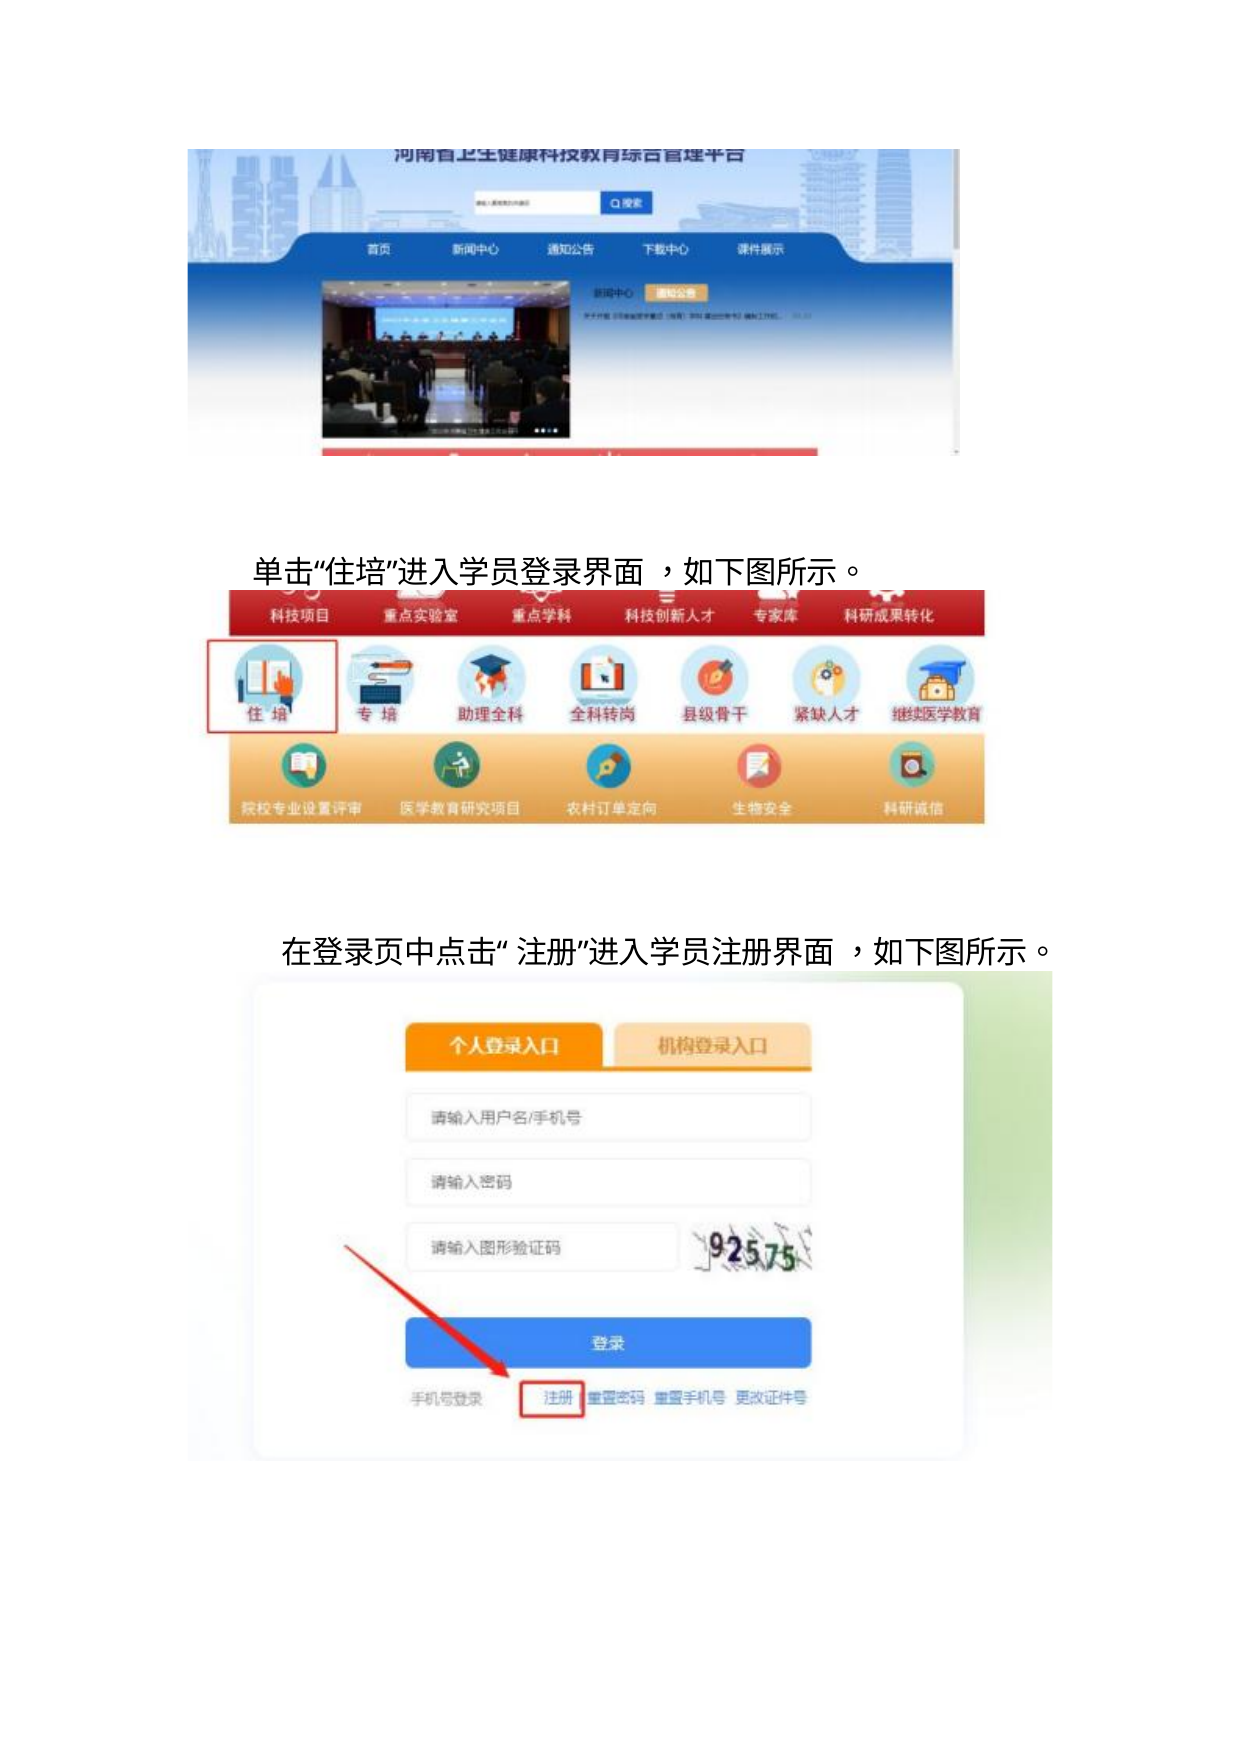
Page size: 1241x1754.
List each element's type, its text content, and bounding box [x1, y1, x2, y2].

picture [187, 149, 960, 456]
picture [187, 590, 1052, 852]
picture [187, 971, 1053, 1461]
text 在登录页中点击“ 注册”进入学员注册界面 ，如下图所示。 [186, 936, 1058, 971]
text 单击“住培”进入学员登录界面 ，如下图所示。 [252, 555, 1058, 590]
